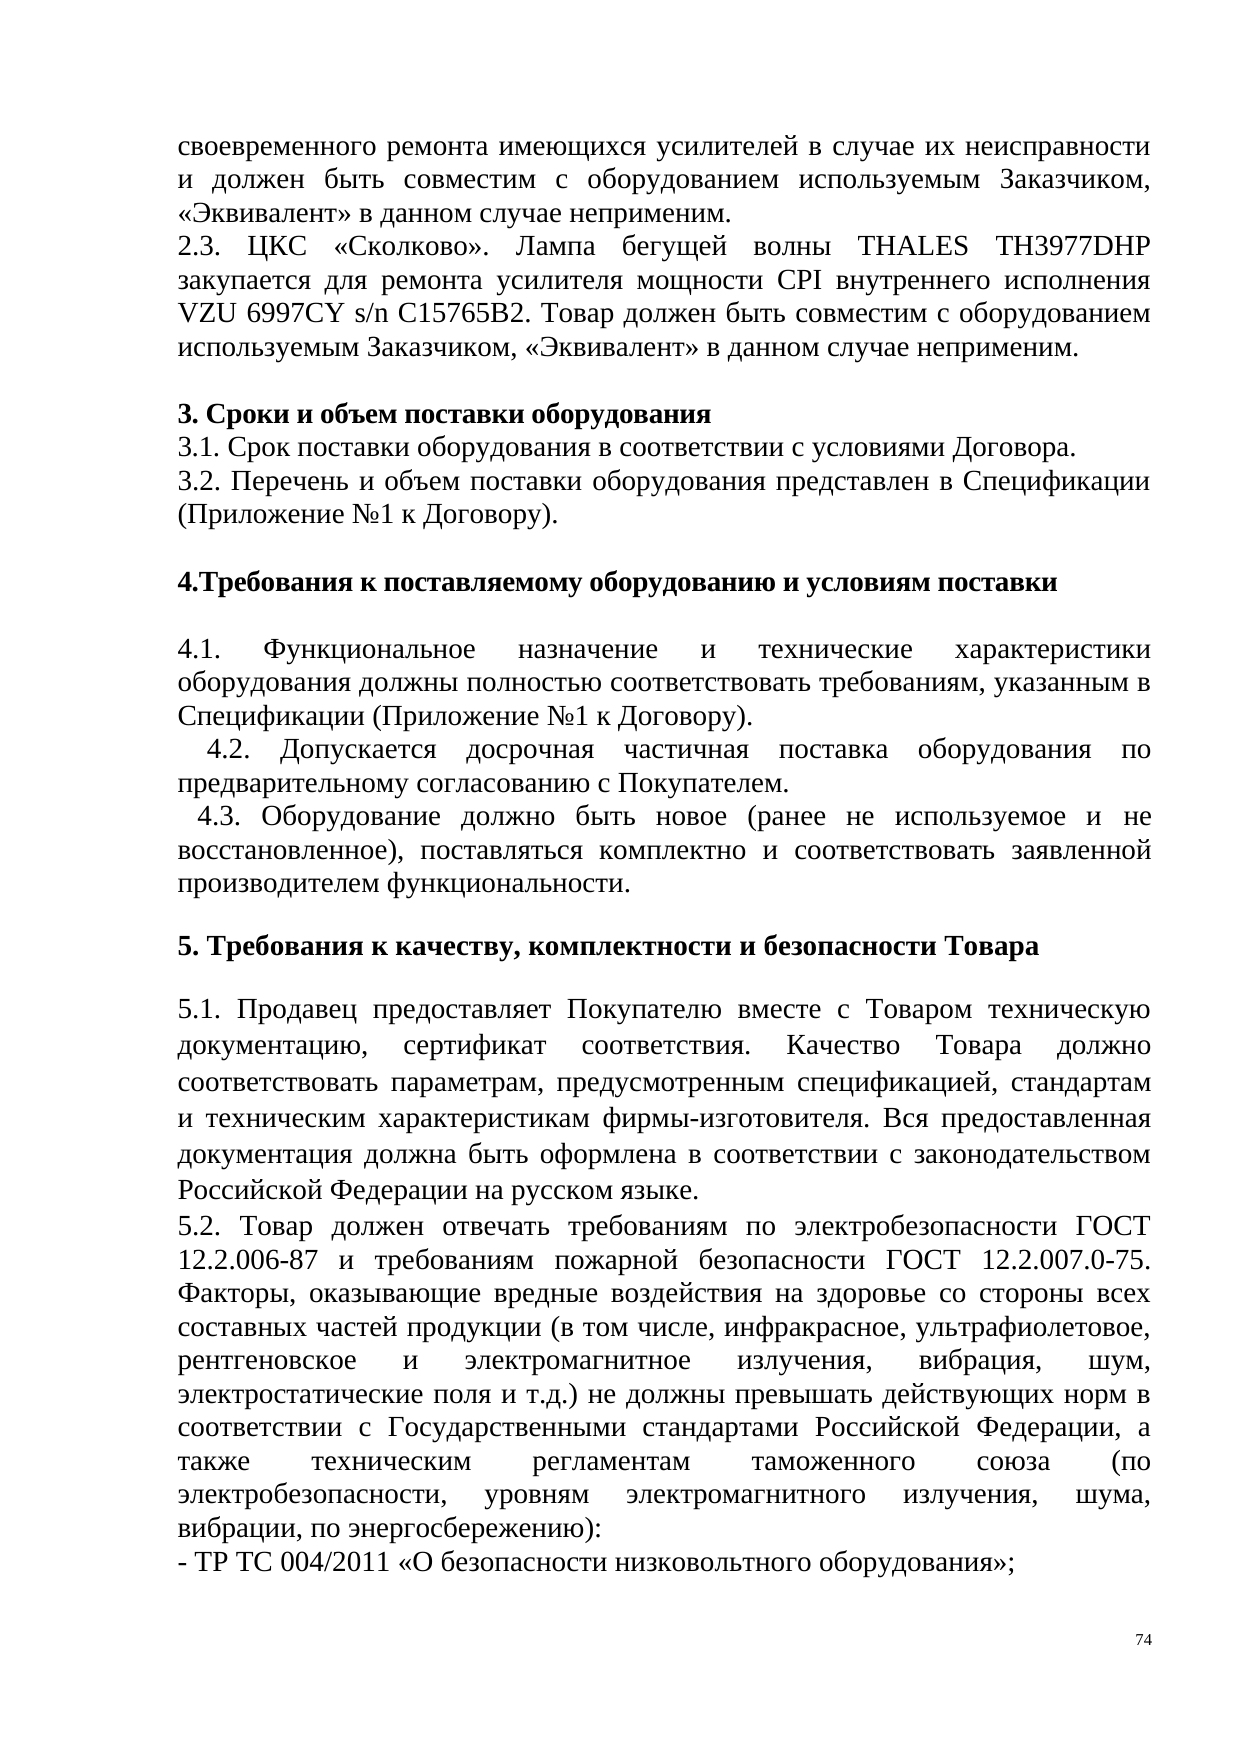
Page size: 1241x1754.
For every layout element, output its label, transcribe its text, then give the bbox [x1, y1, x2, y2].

text 5.2. Товар должен отвечать требованиям по электробезопасности ГОСТ 12.2.006-87 и требованиям пожарной безопасности ГОСТ 12.2.007.0-75. Факторы, оказывающие вредные воздействия на здоровье со стороны всех составных частей продукции (в том числе, инфракрасное, ультрафиолетовое, рентгеновское и электромагнитное излучения, вибрация, шум, электростатические поля и т.д.) не должны превышать действующих норм в соответствии с Государственными стандартами Российской Федерации, а также техническим регламентам таможенного союза (по электробезопасности, уровням электромагнитного излучения, шума, вибрации, по энергосбережению): [177, 1208, 1152, 1544]
text 2.3. ЦКС «Сколково». Лампа бегущей волны THALES TH3977DHP закупается для ремонта усилителя мощности CPI внутреннего исполнения VZU 6997CY s/n C15765B2. Товар должен быть совместим с оборудованием используемым Заказчиком, «Эквивалент» в данном случае неприменим. [177, 228, 1152, 362]
text 3.1. Срок поставки оборудования в соответствии с условиями Договора. [177, 429, 1152, 463]
text 5.1. Продавец предоставляет Покупателю вместе с Товаром техническую документацию, сертификат соответствия. Качество Товара должно соответствовать параметрам, предусмотренным спецификацией, стандартам и техническим характеристикам фирмы-изготовителя. Вся предоставленная документация должна быть оформлена в соответствии с законодательством Российской Федерации на русском языке. [177, 991, 1152, 1206]
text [177, 128, 1152, 228]
text 3.2. Перечень и объем поставки оборудования представлен в Спецификации (Приложение №1 к Договору). [177, 463, 1152, 530]
text 4.Требования к поставляемому оборудованию и условиям поставки [177, 564, 1152, 597]
text 4.3. Оборудование должно быть новое (ранее не используемое и не восстановленное), поставляться комплектно и соответствовать заявленной производителем функциональности. [177, 798, 1152, 899]
text 4.2. Допускается досрочная частичная поставка оборудования по предварительному согласованию с Покупателем. [177, 731, 1152, 798]
text 3. Сроки и объем поставки оборудования [177, 396, 1152, 429]
text 5. Требования к качеству, комплектности и безопасности Товара [177, 928, 1152, 961]
text - ТР ТС 004/2011 «О безопасности низковольтного оборудования»; [177, 1544, 1152, 1577]
text 4.1. Функциональное назначение и технические характеристики оборудования должны полностью соответствовать требованиям, указанным в Спецификации (Приложение №1 к Договору). [177, 631, 1152, 731]
